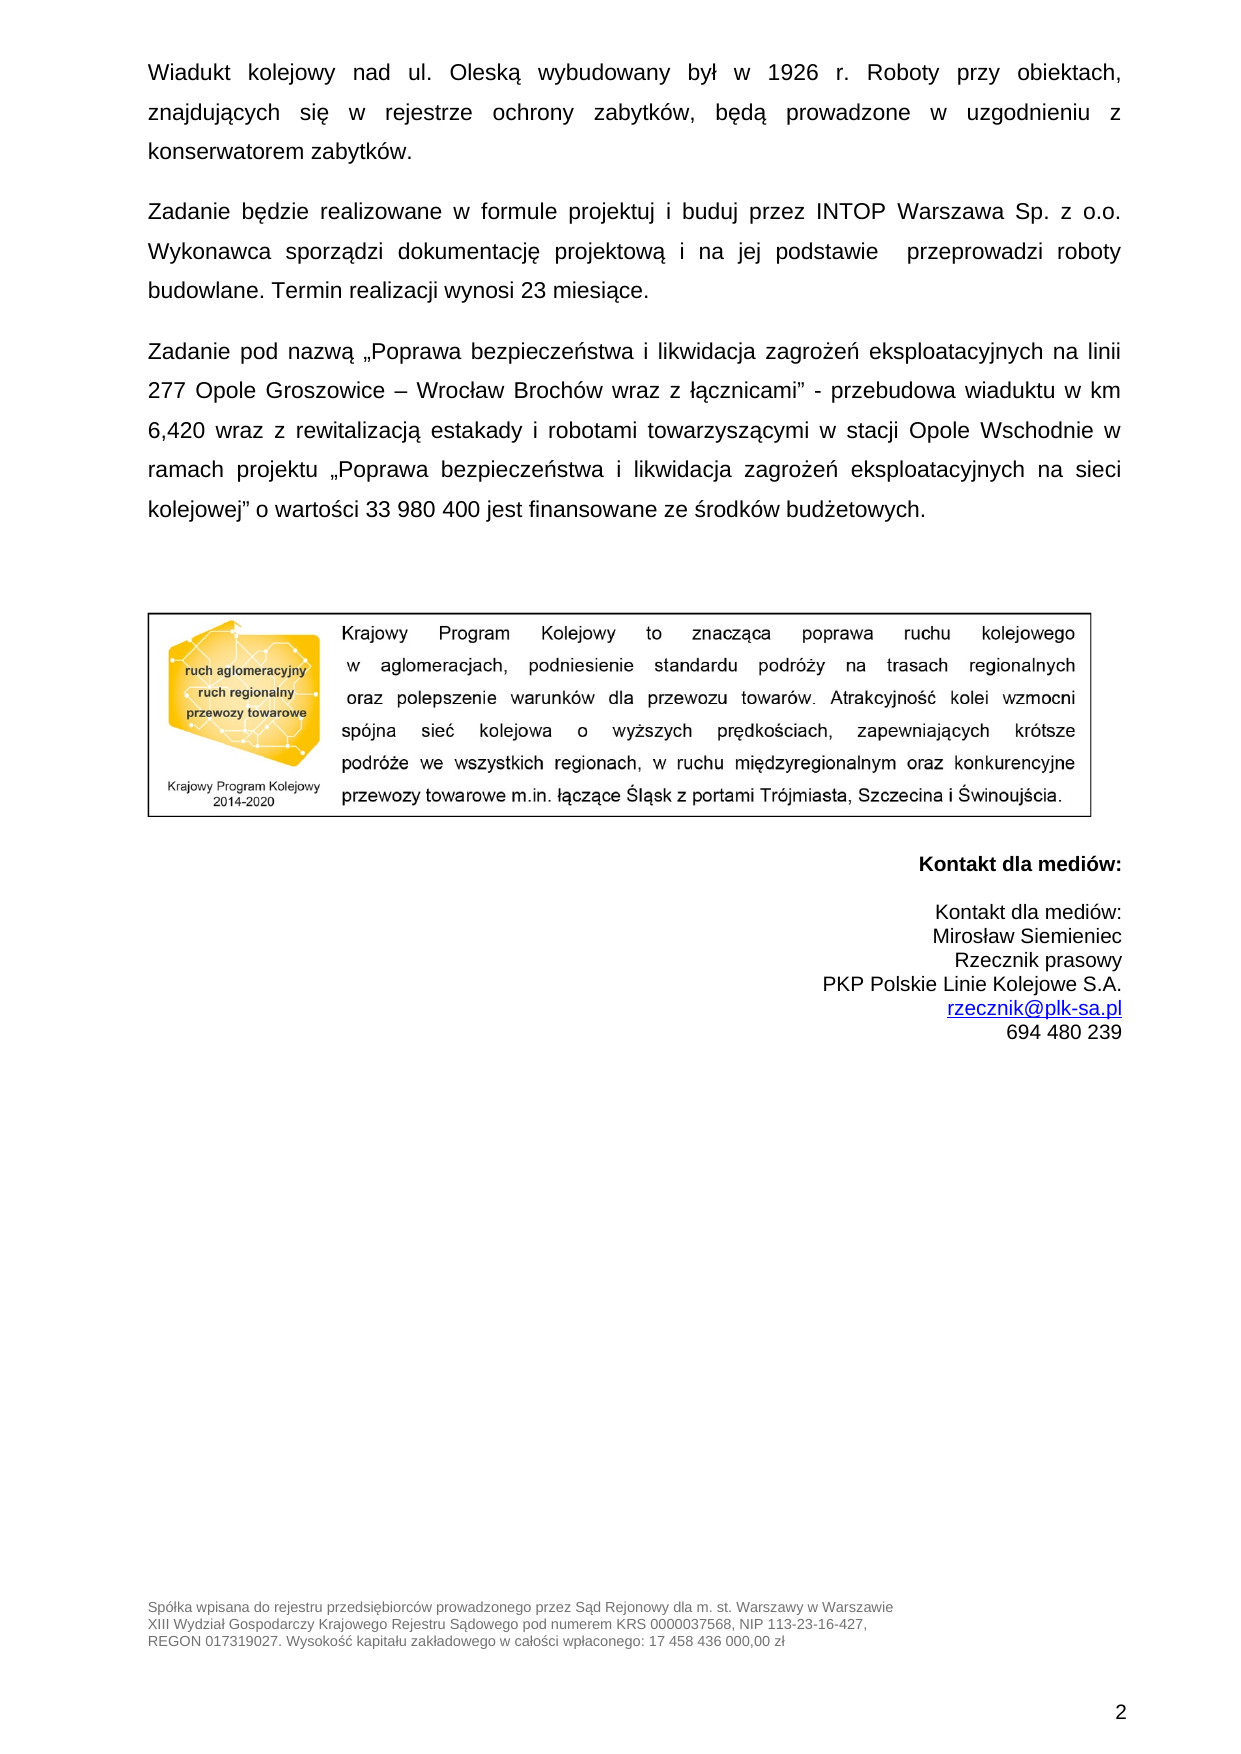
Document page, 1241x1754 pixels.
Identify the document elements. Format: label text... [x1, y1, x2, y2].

text Mirosław Siemieniec [148, 924, 1122, 948]
text Kontakt dla mediów: [148, 900, 1122, 924]
text 694 480 239 [148, 1019, 1122, 1043]
text Zadanie będzie realizowane w formule projektuj i buduj przez INTOP Warszawa Sp. z o.o. Wykonawca sporządzi dokumentację projektową i na jej podstawie przeprowadzi roboty budowlane. Termin realizacji wynosi 23 miesiące. [148, 198, 1122, 304]
text Kontakt dla mediów: [148, 851, 1122, 875]
text rzecznik@plk-sa.pl [148, 996, 1122, 1019]
text Zadanie pod nazwą „Poprawa bezpieczeństwa i likwidacja zagrożeń eksploatacyjnych na linii 277 Opole Groszowice – Wrocław Brochów wraz z łącznicami” - przebudowa wiaduktu w km 6,420 wraz z rewitalizacją estakady i robotami towarzyszącymi w stacji Opole Wschodnie w ramach projektu „Poprawa bezpieczeństwa i likwidacja zagrożeń eksploatacyjnych na sieci kolejowej” o wartości 33 980 400 jest finansowane ze środków budżetowych. [148, 338, 1122, 522]
text PKP Polskie Linie Kolejowe S.A. [148, 972, 1122, 996]
picture [147, 612, 1092, 817]
text Wiadukt kolejowy nad ul. Oleską wybudowany był w 1926 r. Roboty przy obiektach, znajdujących się w rejestrze ochrony zabytków, będą prowadzone w uzgodnieniu z konserwatorem zabytków. [148, 59, 1122, 164]
text Rzecznik prasowy [148, 948, 1122, 972]
